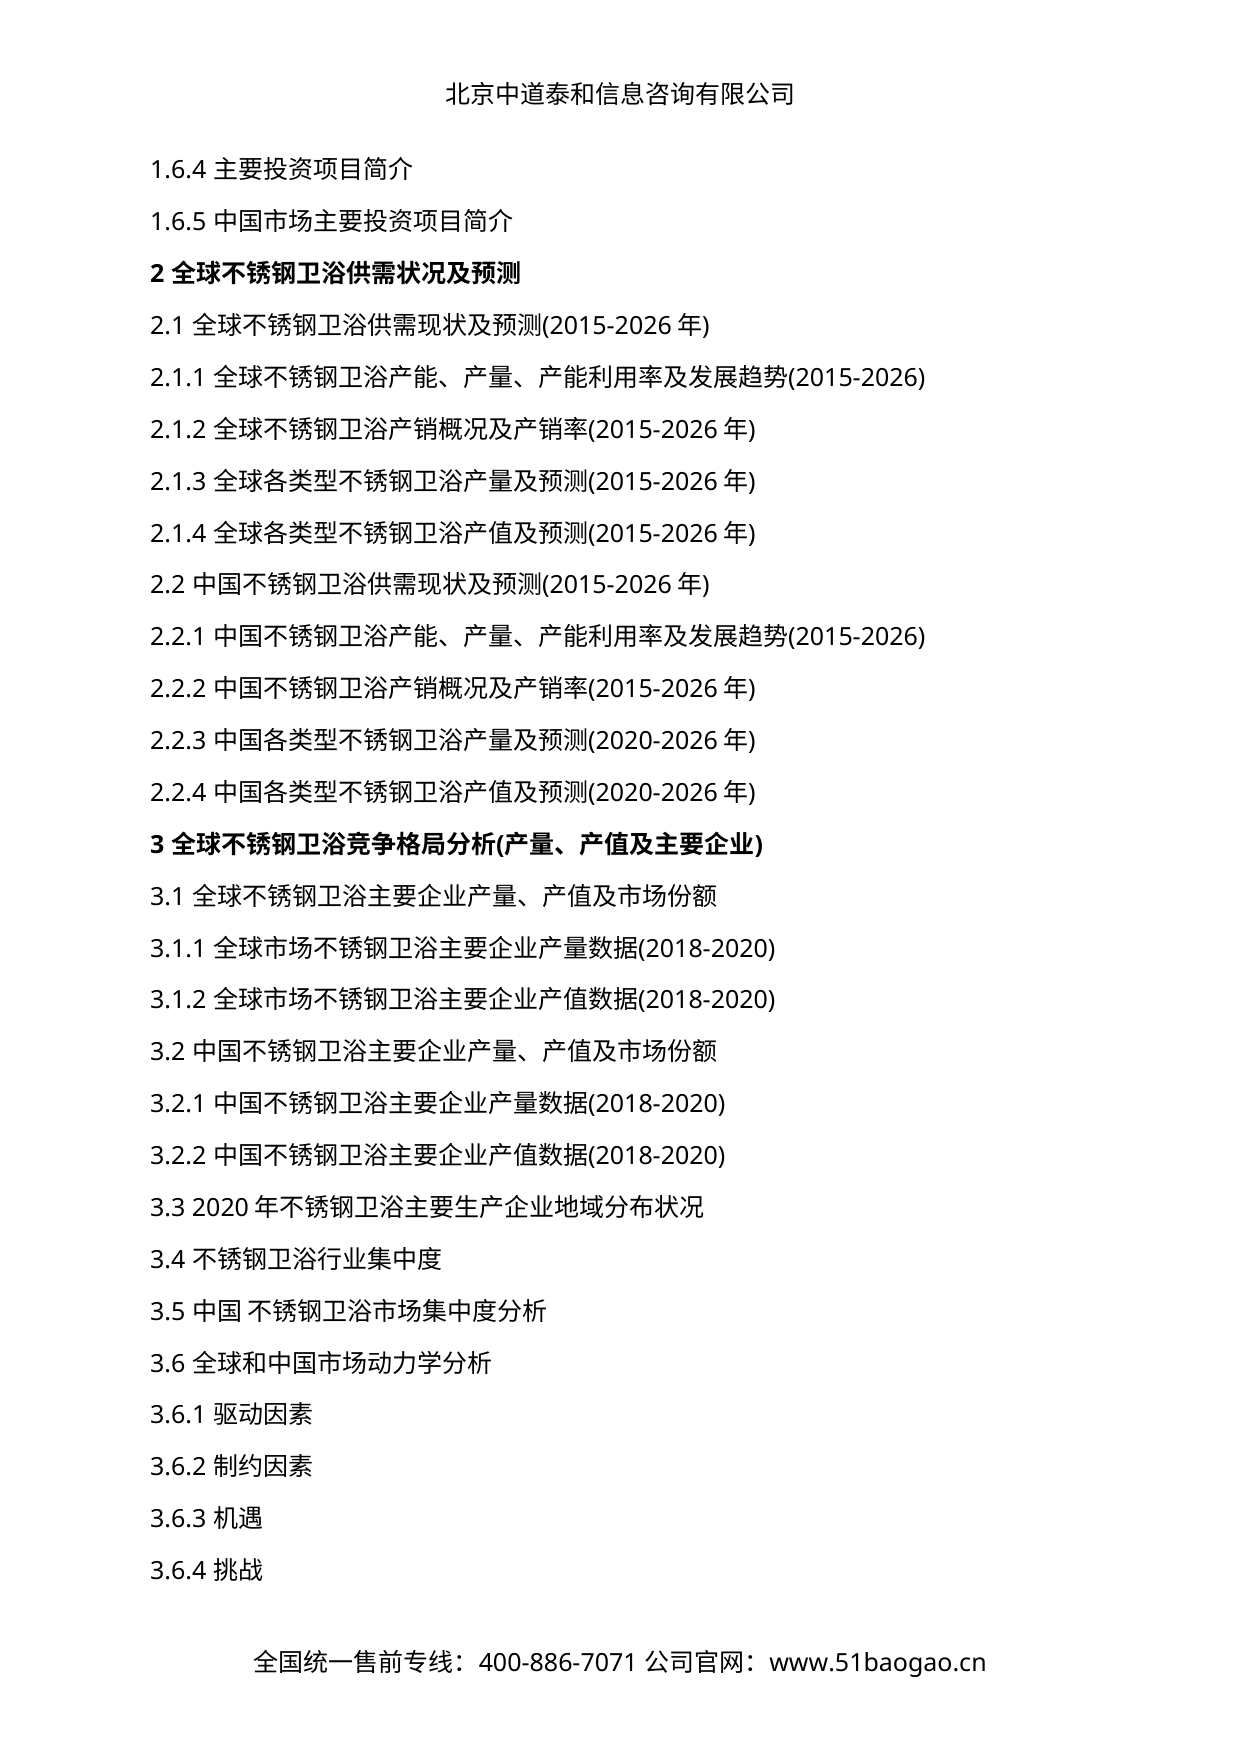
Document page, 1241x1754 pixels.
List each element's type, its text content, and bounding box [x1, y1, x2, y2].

text 2.2.1 中国不锈钢卫浴产能、产量、产能利用率及发展趋势(2015-2026) [150, 617, 1090, 653]
text 3.6.3 机遇 [150, 1499, 1090, 1535]
text 3.3 2020年不锈钢卫浴主要生产企业地域分布状况 [150, 1187, 1090, 1224]
text 2 全球不锈钢卫浴供需状况及预测 [150, 254, 1090, 290]
text 3.2 中国不锈钢卫浴主要企业产量、产值及市场份额 [150, 1032, 1090, 1068]
text 2.1 全球不锈钢卫浴供需现状及预测(2015-2026年) [150, 306, 1090, 342]
text 3.1.1 全球市场不锈钢卫浴主要企业产量数据(2018-2020) [150, 928, 1090, 964]
text 2.2.3 中国各类型不锈钢卫浴产量及预测(2020-2026年) [150, 721, 1090, 757]
text 3.6.1 驱动因素 [150, 1395, 1090, 1431]
text 2.2.4 中国各类型不锈钢卫浴产值及预测(2020-2026年) [150, 772, 1090, 809]
text 3.6.2 制约因素 [150, 1447, 1090, 1483]
text 3.1 全球不锈钢卫浴主要企业产量、产值及市场份额 [150, 876, 1090, 912]
text 1.6.4 主要投资项目简介 [150, 150, 1090, 186]
text 3.6 全球和中国市场动力学分析 [150, 1343, 1090, 1379]
text 3.2.1 中国不锈钢卫浴主要企业产量数据(2018-2020) [150, 1084, 1090, 1120]
text 2.1.2 全球不锈钢卫浴产销概况及产销率(2015-2026年) [150, 409, 1090, 446]
text 2.1.4 全球各类型不锈钢卫浴产值及预测(2015-2026年) [150, 513, 1090, 549]
text 2.2.2 中国不锈钢卫浴产销概况及产销率(2015-2026年) [150, 669, 1090, 705]
text 3.5 中国 不锈钢卫浴市场集中度分析 [150, 1291, 1090, 1327]
text 3 全球不锈钢卫浴竞争格局分析(产量、产值及主要企业) [150, 824, 1090, 861]
text 1.6.5 中国市场主要投资项目简介 [150, 202, 1090, 238]
text 2.2 中国不锈钢卫浴供需现状及预测(2015-2026年) [150, 565, 1090, 601]
text 3.6.4 挑战 [150, 1551, 1090, 1587]
text 3.2.2 中国不锈钢卫浴主要企业产值数据(2018-2020) [150, 1136, 1090, 1172]
text 2.1.3 全球各类型不锈钢卫浴产量及预测(2015-2026年) [150, 461, 1090, 497]
text 2.1.1 全球不锈钢卫浴产能、产量、产能利用率及发展趋势(2015-2026) [150, 357, 1090, 394]
text 3.1.2 全球市场不锈钢卫浴主要企业产值数据(2018-2020) [150, 980, 1090, 1016]
text 3.4 不锈钢卫浴行业集中度 [150, 1239, 1090, 1276]
